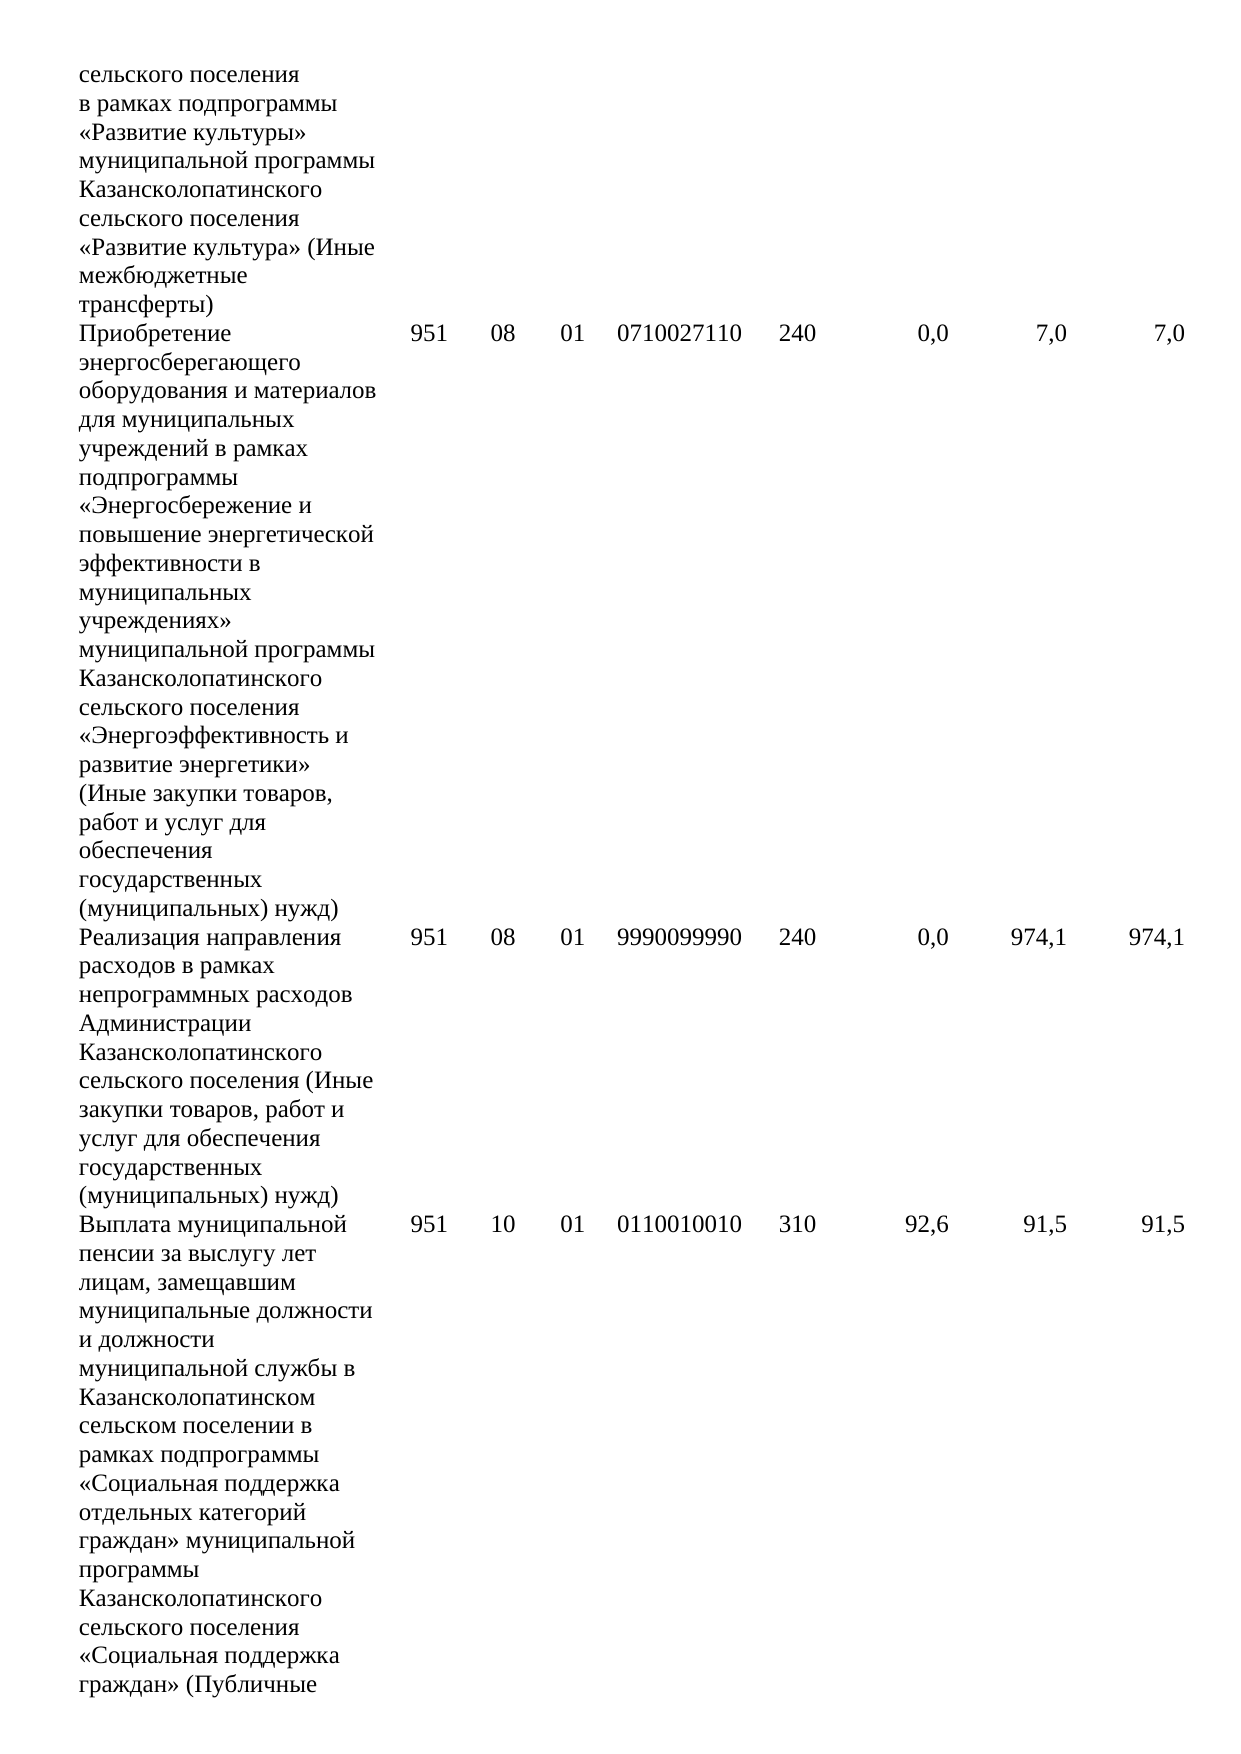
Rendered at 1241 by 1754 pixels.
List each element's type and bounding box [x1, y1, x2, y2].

table_cell [44, 59, 1226, 1698]
